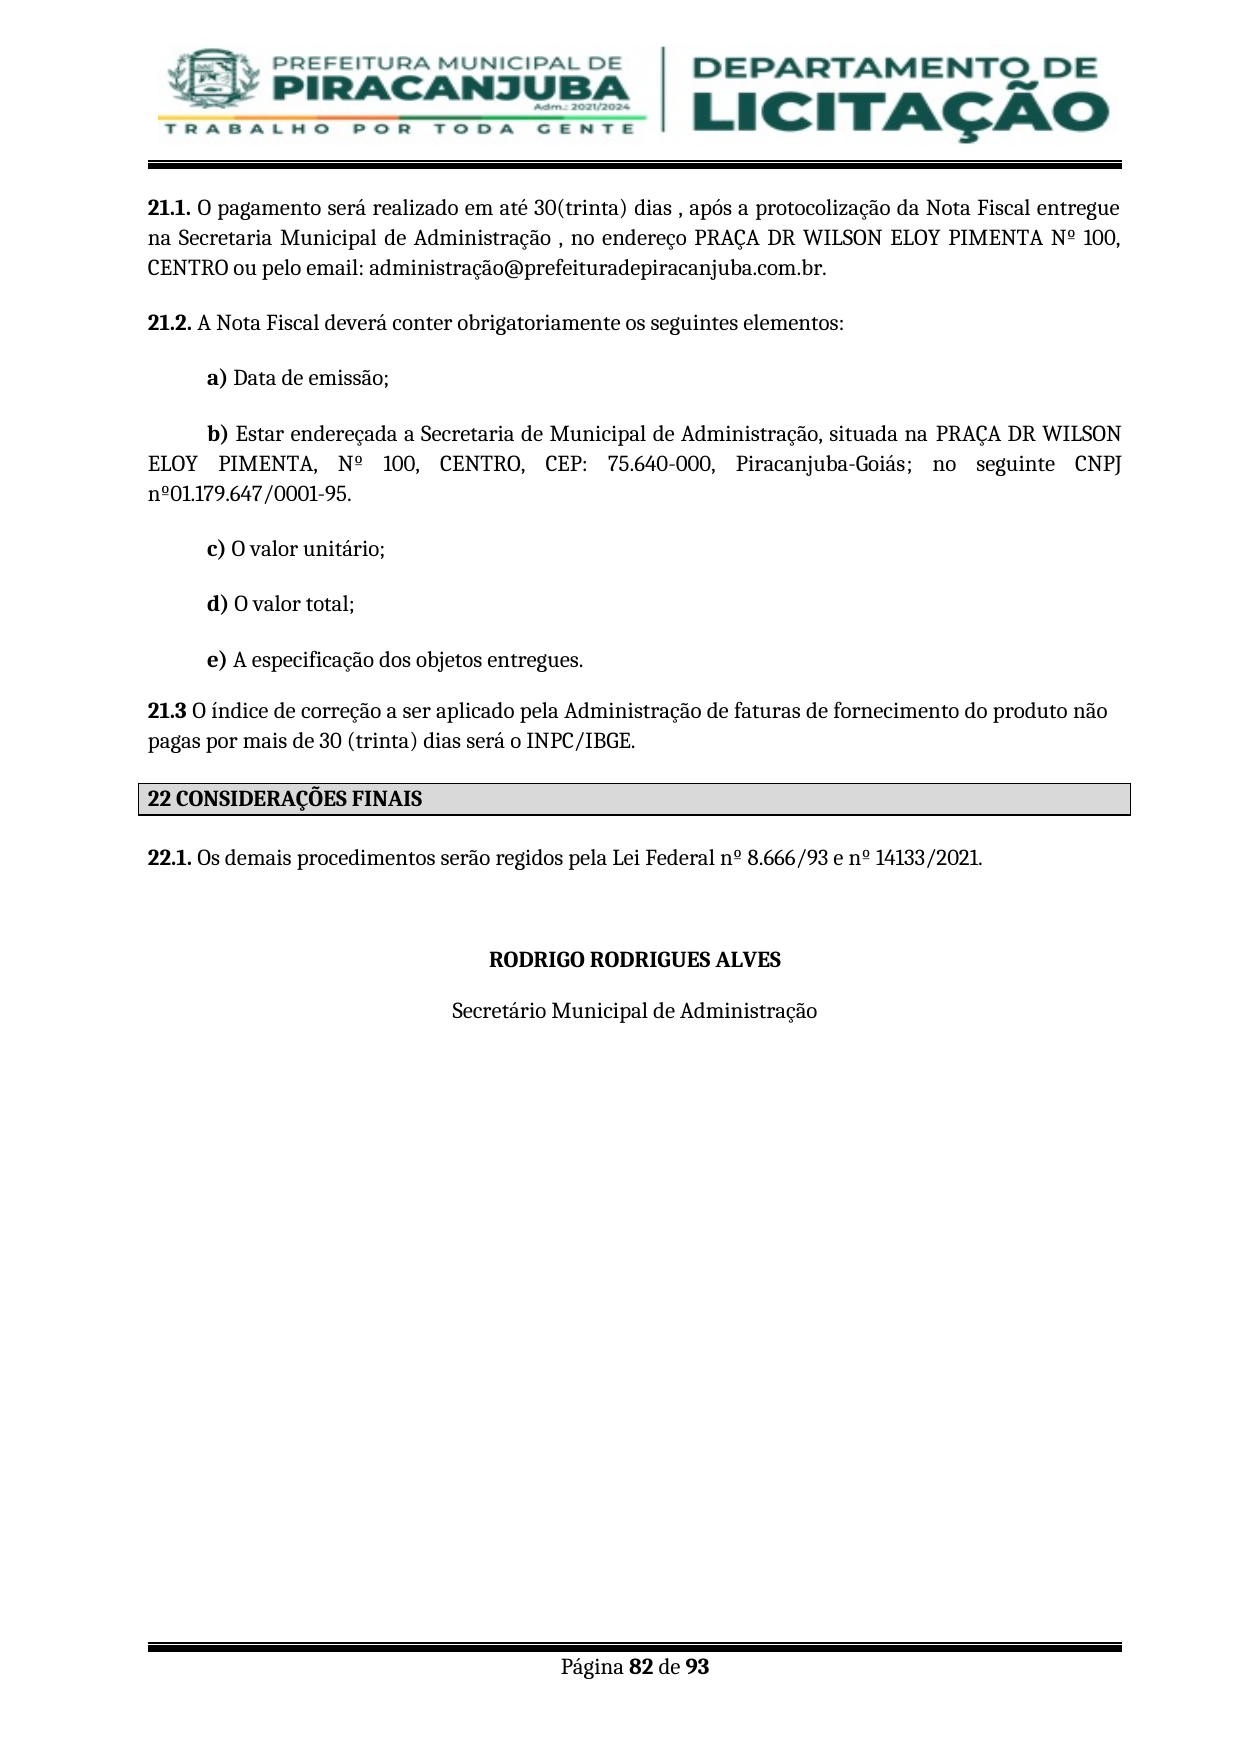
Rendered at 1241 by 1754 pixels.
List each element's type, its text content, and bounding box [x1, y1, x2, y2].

text 21.1. O pagamento será realizado em até 30(trinta) dias , após a protocolização da Nota Fiscal entregue na Secretaria Municipal de Administração , no endereço PRAÇA DR WILSON ELOY PIMENTA Nº 100, CENTRO ou pelo email: administração@prefeituradepiracanjuba.com.br. [148, 194, 1122, 281]
picture [157, 44, 1119, 150]
text c) O valor unitário; [148, 536, 1122, 562]
text a) Data de emissão; [148, 365, 1122, 392]
text 22.1. Os demais procedimentos serão regidos pela Lei Federal nº 8.666/93 e nº 14133/2021. [148, 844, 1122, 871]
text d) O valor total; [148, 591, 1122, 618]
text 21.3 O índice de correção a ser aplicado pela Administração de faturas de fornecimento do produto não pagas por mais de 30 (trinta) dias será o INPC/IBGE. [148, 697, 1110, 754]
text 21.2. A Nota Fiscal deverá conter obrigatoriamente os seguintes elementos: [148, 310, 1122, 336]
text b) Estar endereçada a Secretaria de Municipal de Administração, situada na PRAÇA DR WILSON ELOY PIMENTA, Nº 100, CENTRO, CEP: 75.640-000, Piracanjuba-Goiás; no seguinte CNPJ nº01.179.647/0001-95. [148, 420, 1122, 507]
text Secretário Municipal de Administração [148, 997, 1122, 1024]
text e) A especificação dos objetos entregues. [148, 646, 1122, 673]
text RODRIGO RODRIGUES ALVES [148, 946, 1122, 973]
text 22 CONSIDERAÇÕES FINAIS [139, 784, 1130, 814]
